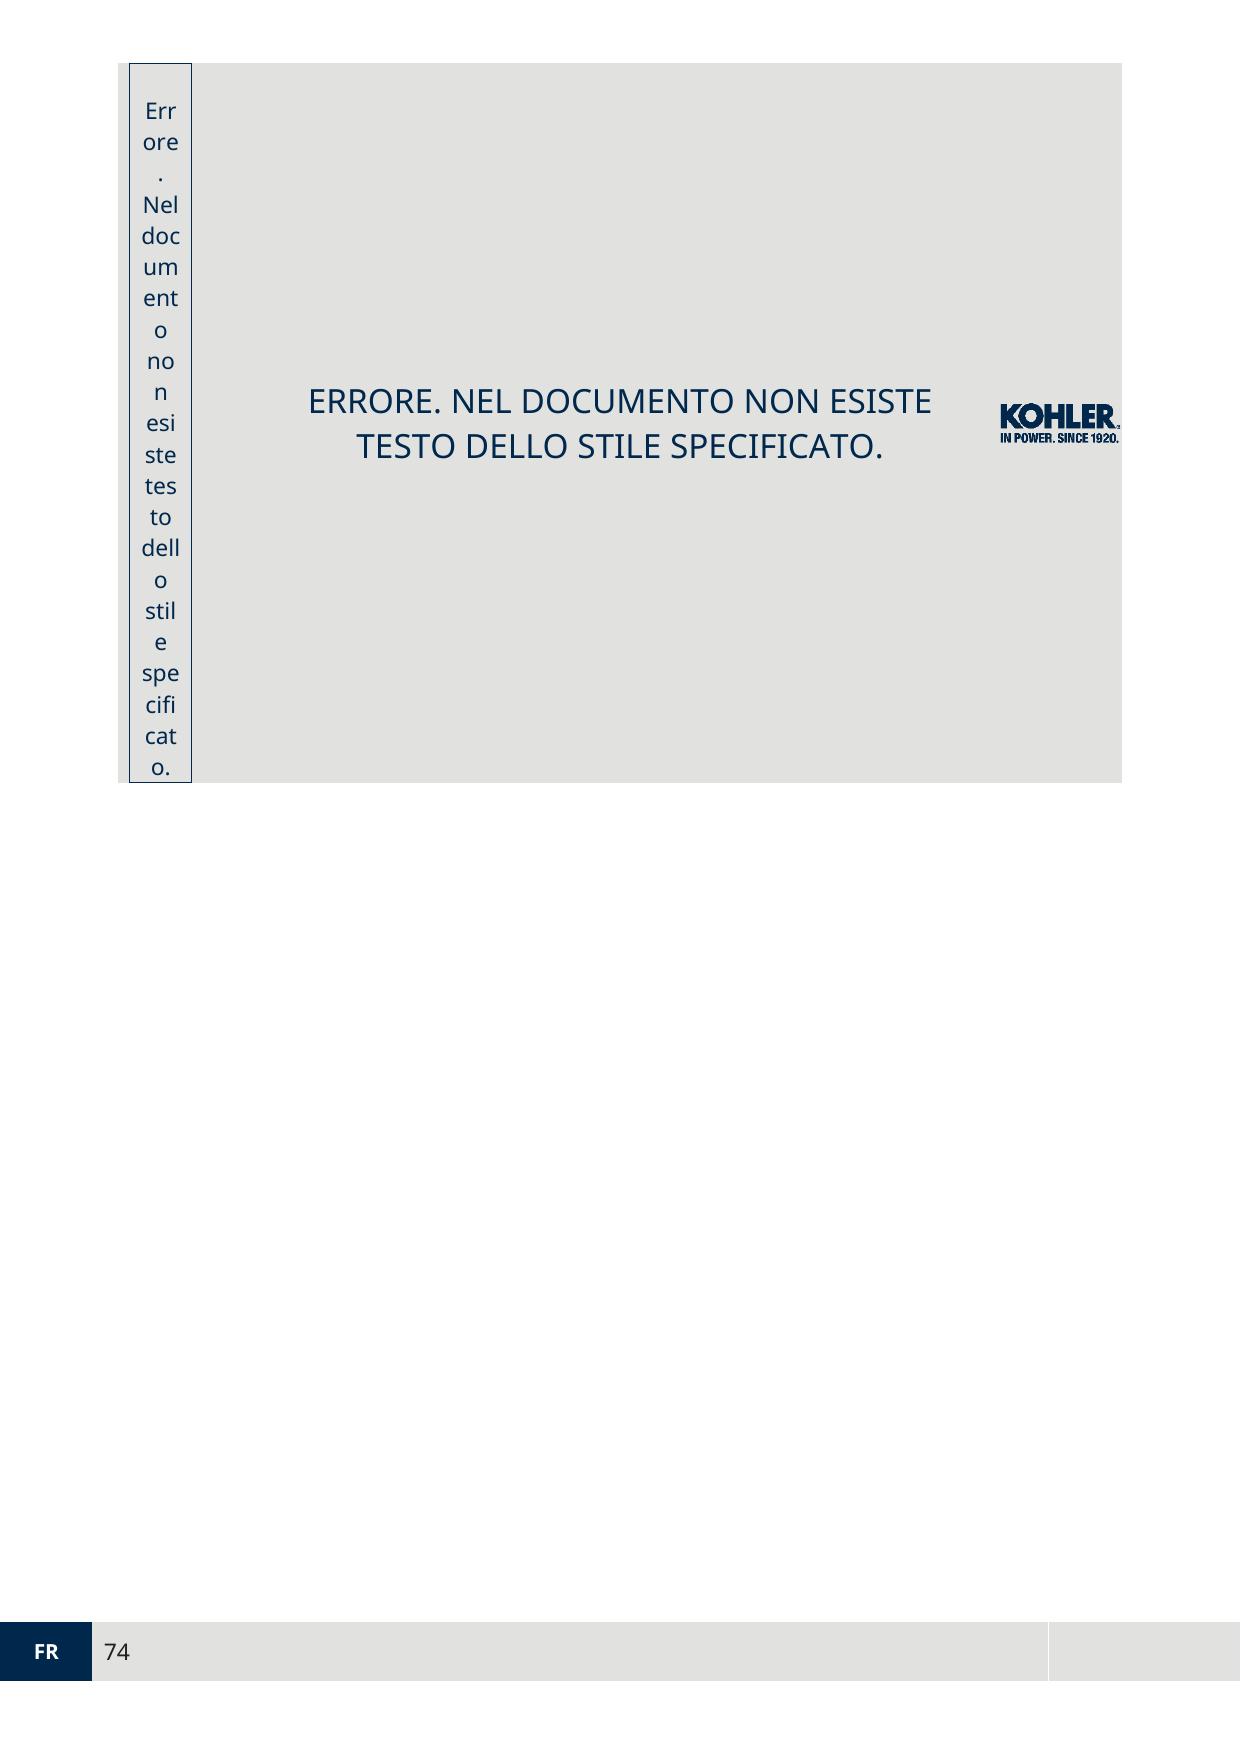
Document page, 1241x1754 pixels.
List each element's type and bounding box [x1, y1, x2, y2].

picture [1000, 403, 1121, 443]
